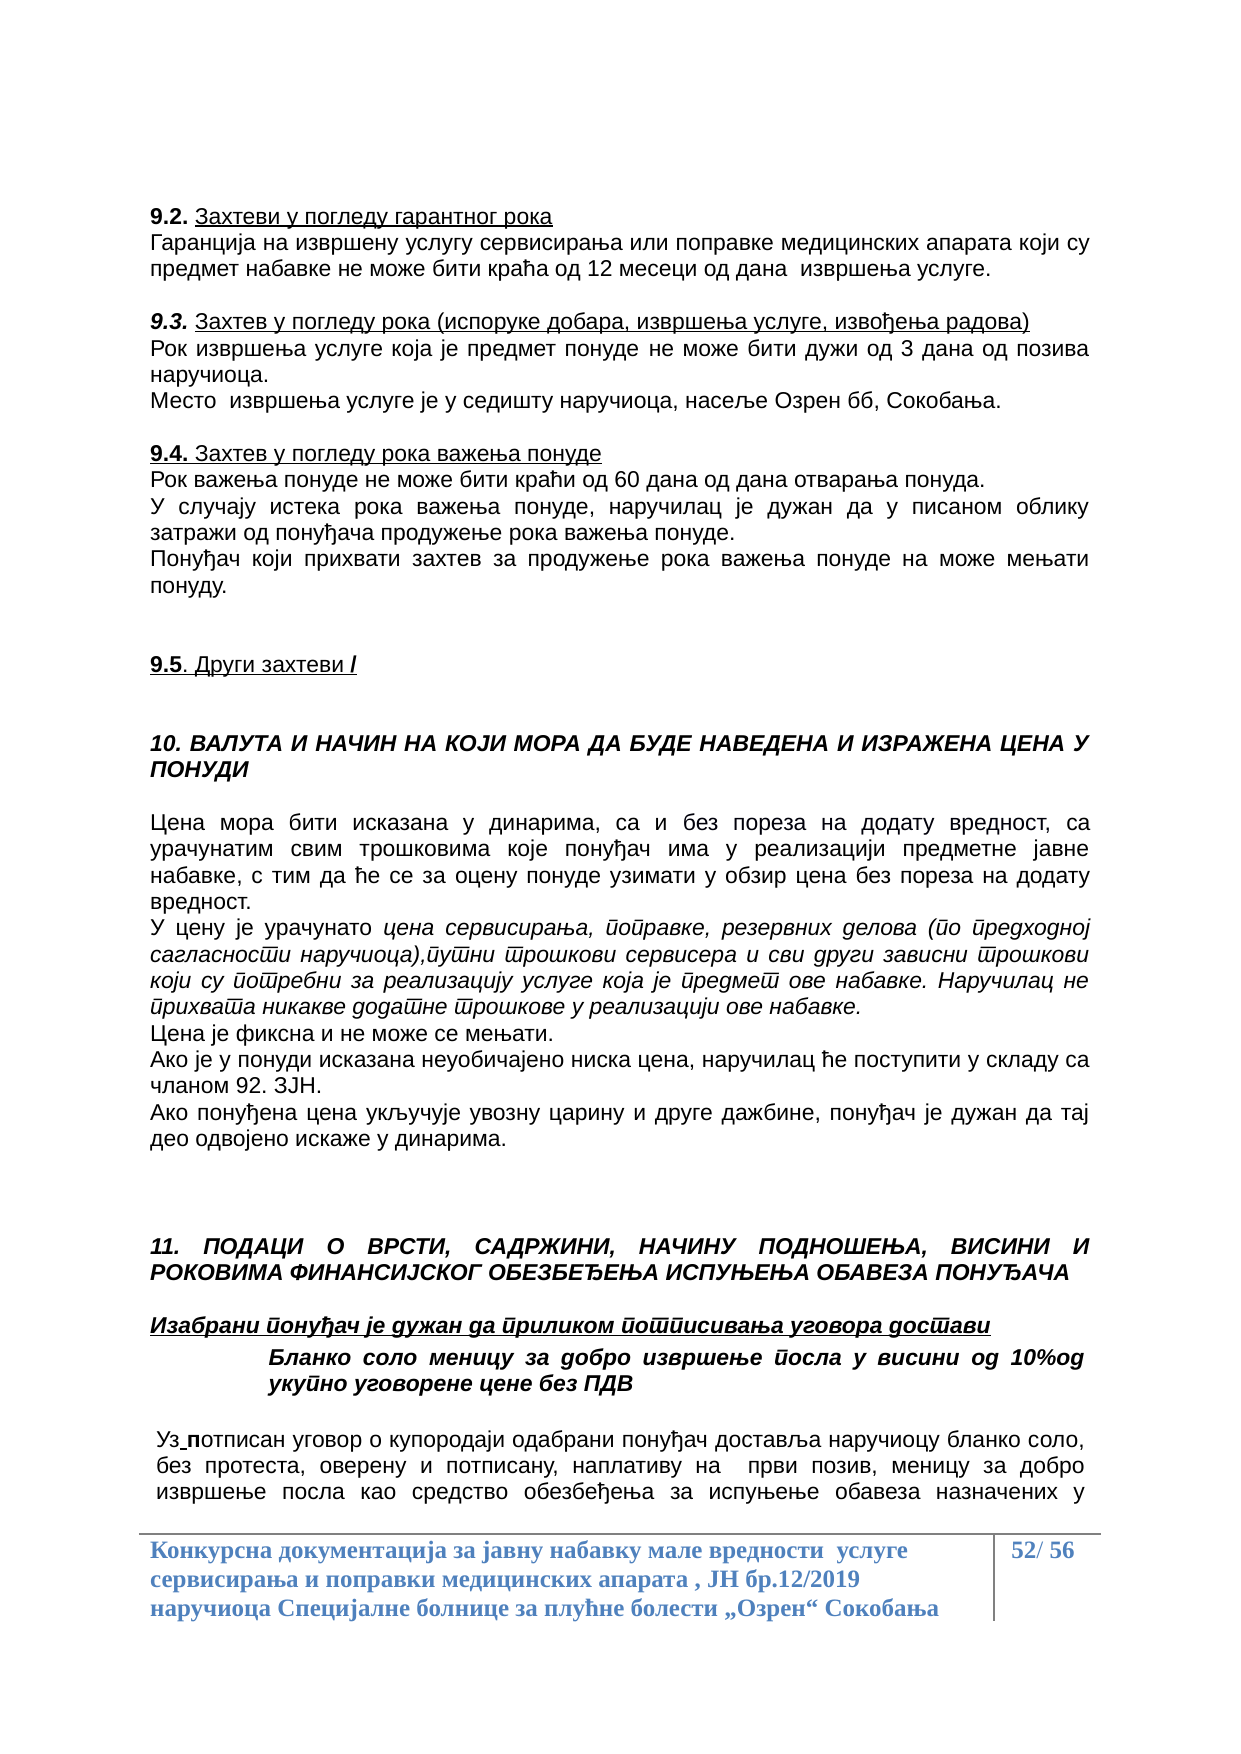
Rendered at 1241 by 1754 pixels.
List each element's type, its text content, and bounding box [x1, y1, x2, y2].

text Гаранција на извршену услугу сервисирања или поправке медицинских апарата који су предмет набавке не може бити краћа од 12 месеци од дана извршења услуге. [150, 229, 1090, 282]
text 9.3. Захтев у погледу рока (испоруке добара, извршења услуге, извођења радова) [150, 308, 1090, 334]
text 9.4. Захтев у погледу рока важења понуде [150, 440, 1090, 466]
text Цена је фиксна и не може се мењати. [150, 1020, 1090, 1046]
text Понуђач који прихвати захтев за продужење рока важења понуде на може мењати понуду. [150, 545, 1090, 598]
text 10. ВАЛУТА И НАЧИН НА КОЈИ МОРА ДА БУДЕ НАВЕДЕНА И ИЗРАЖЕНА ЦЕНА У ПОНУДИ [150, 730, 1090, 782]
text 11. ПОДАЦИ О ВРСТИ, САДРЖИНИ, НАЧИНУ ПОДНОШЕЊА, ВИСИНИ И РОКОВИМА ФИНАНСИЈСКОГ ОБЕЗБЕЂЕЊА ИСПУЊЕЊА ОБАВЕЗА ПОНУЂАЧА [150, 1233, 1090, 1286]
text 9.2. Захтеви у погледу гарантног рока [150, 203, 1090, 229]
text Ако је у понуди исказана неуобичајено ниска цена, наручилац ће поступити у складу са чланом 92. ЗЈН. [150, 1046, 1090, 1099]
text Рок извршења услуге која је предмет понуде не може бити дужи од 3 дана од позива наручиоца. [150, 334, 1090, 387]
text 9.5. Други захтеви / [150, 651, 1090, 677]
text Изабрани понуђач је дужан да приликом потписивања уговора достави [150, 1312, 1090, 1338]
text У цену је урачунато цена сервисирања, поправке, резервних делова (по предходној сагласности наручиоца),путни трошкови сервисера и сви други зависни трошкови који су потребни за реализацију услуге која је предмет ове набавке. Наручилац не прихвата никакве додатне трошкове у реализацији ове набавке. [150, 914, 1090, 1020]
text Рок важења понуде не може бити краћи од 60 дана од дана отварања понуда. [150, 466, 1090, 493]
text Цена мора бити исказана у динарима, са и без пореза на додату вредност, са урачунатим свим трошковима које понуђач има у реализацији предметне јавне набавке, с тим да ће се за оцену понуде узимати у обзир цена без пореза на додату вредност. [150, 809, 1090, 914]
text У случају истека рока важења понуде, наручилац је дужан да у писаном облику затражи од понуђача продужење рока важења понуде. [150, 493, 1090, 545]
text Место извршења услуге је у седишту наручиоца, насеље Озрен бб, Сокобања. [150, 387, 1090, 413]
text Ако понуђена цена укључује увозну царину и друге дажбине, понуђач је дужан да тај део одвојено искаже у динарима. [150, 1099, 1090, 1151]
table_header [150, 1338, 1091, 1510]
